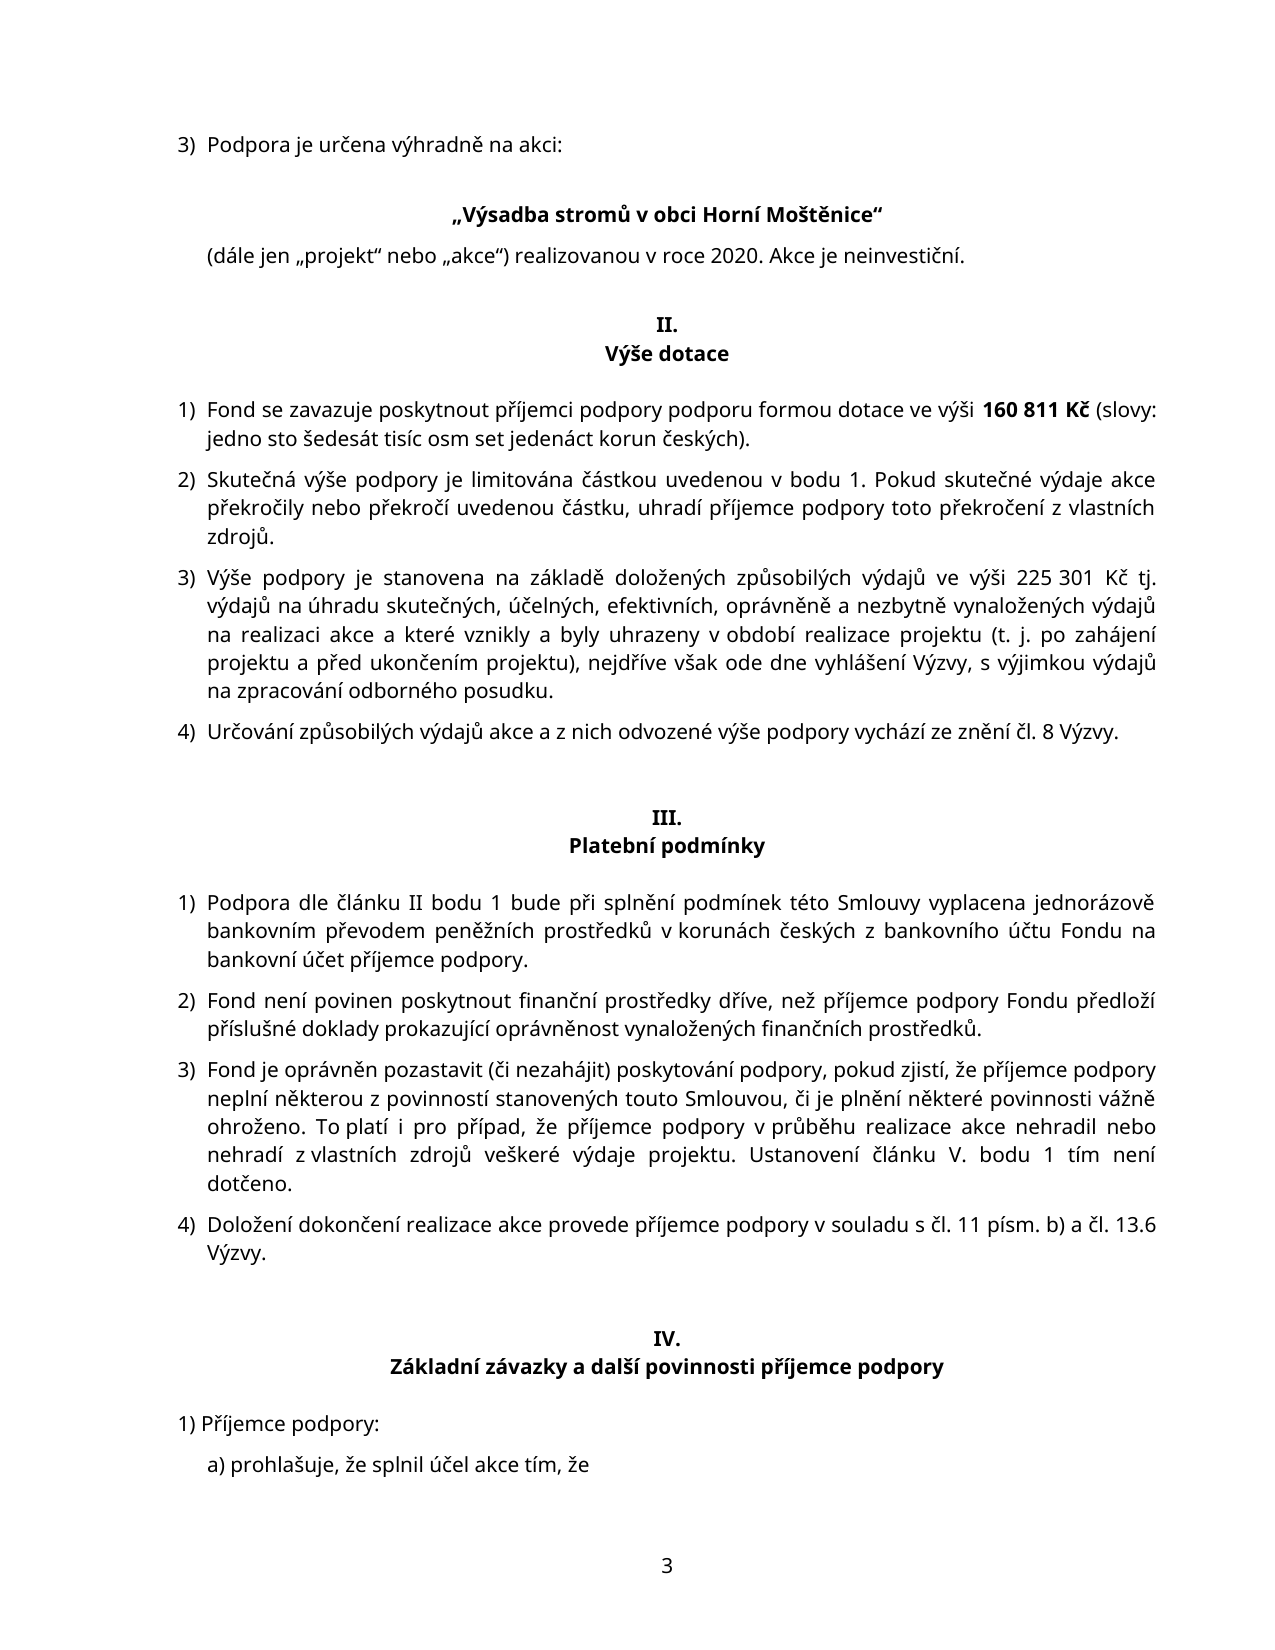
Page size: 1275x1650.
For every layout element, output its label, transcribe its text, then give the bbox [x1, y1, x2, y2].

text Základní závazky a další povinnosti příjemce podpory [177, 1352, 1157, 1381]
list Fond je oprávněn pozastavit (či nezahájit) poskytování podpory, pokud zjistí, že příjemce podpory neplní některou z povinností stanovených touto Smlouvou, či je plnění některé povinnosti vážně ohroženo. To platí i pro případ, že příjemce podpory v průběhu realizace akce nehradil nebo nehradí z vlastních zdrojů veškeré výdaje projektu. Ustanovení článku V. bodu 1 tím není dotčeno. [177, 1055, 1157, 1197]
list Podpora je určena výhradně na akci: [177, 131, 1157, 159]
list Podpora dle článku II bodu 1 bude při splnění podmínek této Smlouvy vyplacena jednorázově bankovním převodem peněžních prostředků v korunách českých z bankovního účtu Fondu na bankovní účet příjemce podpory. [177, 888, 1157, 973]
text 1) Příjemce podpory: [177, 1409, 1157, 1437]
text IV. [177, 1324, 1157, 1352]
text a) prohlašuje, že splnil účel akce tím, že [207, 1450, 1157, 1478]
list Skutečná výše podpory je limitována částkou uvedenou v bodu 1. Pokud skutečné výdaje akce překročily nebo překročí uvedenou částku, uhradí příjemce podpory toto překročení z vlastních zdrojů. [177, 465, 1157, 550]
text III. [177, 803, 1157, 831]
text Platební podmínky [177, 831, 1157, 860]
text II. [177, 310, 1157, 339]
list Fond se zavazuje poskytnout příjemci podpory podporu formou dotace ve výši 160 811 Kč (slovy: jedno sto šedesát tisíc osm set jedenáct korun českých). [177, 396, 1157, 452]
list Fond není povinen poskytnout finanční prostředky dříve, než příjemce podpory Fondu předloží příslušné doklady prokazující oprávněnost vynaložených finančních prostředků. [177, 986, 1157, 1043]
text Výše dotace [177, 339, 1157, 367]
text (dále jen „projekt“ nebo „akce“) realizovanou v roce 2020. Akce je neinvestiční. [207, 241, 1157, 269]
text „Výsadba stromů v obci Horní Moštěnice“ [177, 200, 1157, 228]
list Určování způsobilých výdajů akce a z nich odvozené výše podpory vychází ze znění čl. 8 Výzvy. [177, 717, 1157, 746]
list Doložení dokončení realizace akce provede příjemce podpory v souladu s čl. 11 písm. b) a čl. 13.6 Výzvy. [177, 1210, 1157, 1267]
list Výše podpory je stanovena na základě doložených způsobilých výdajů ve výši 225 301 Kč tj. výdajů na úhradu skutečných, účelných, efektivních, oprávněně a nezbytně vynaložených výdajů na realizaci akce a které vznikly a byly uhrazeny v období realizace projektu (t. j. po zahájení projektu a před ukončením projektu), nejdříve však ode dne vyhlášení Výzvy, s výjimkou výdajů na zpracování odborného posudku. [177, 563, 1157, 705]
